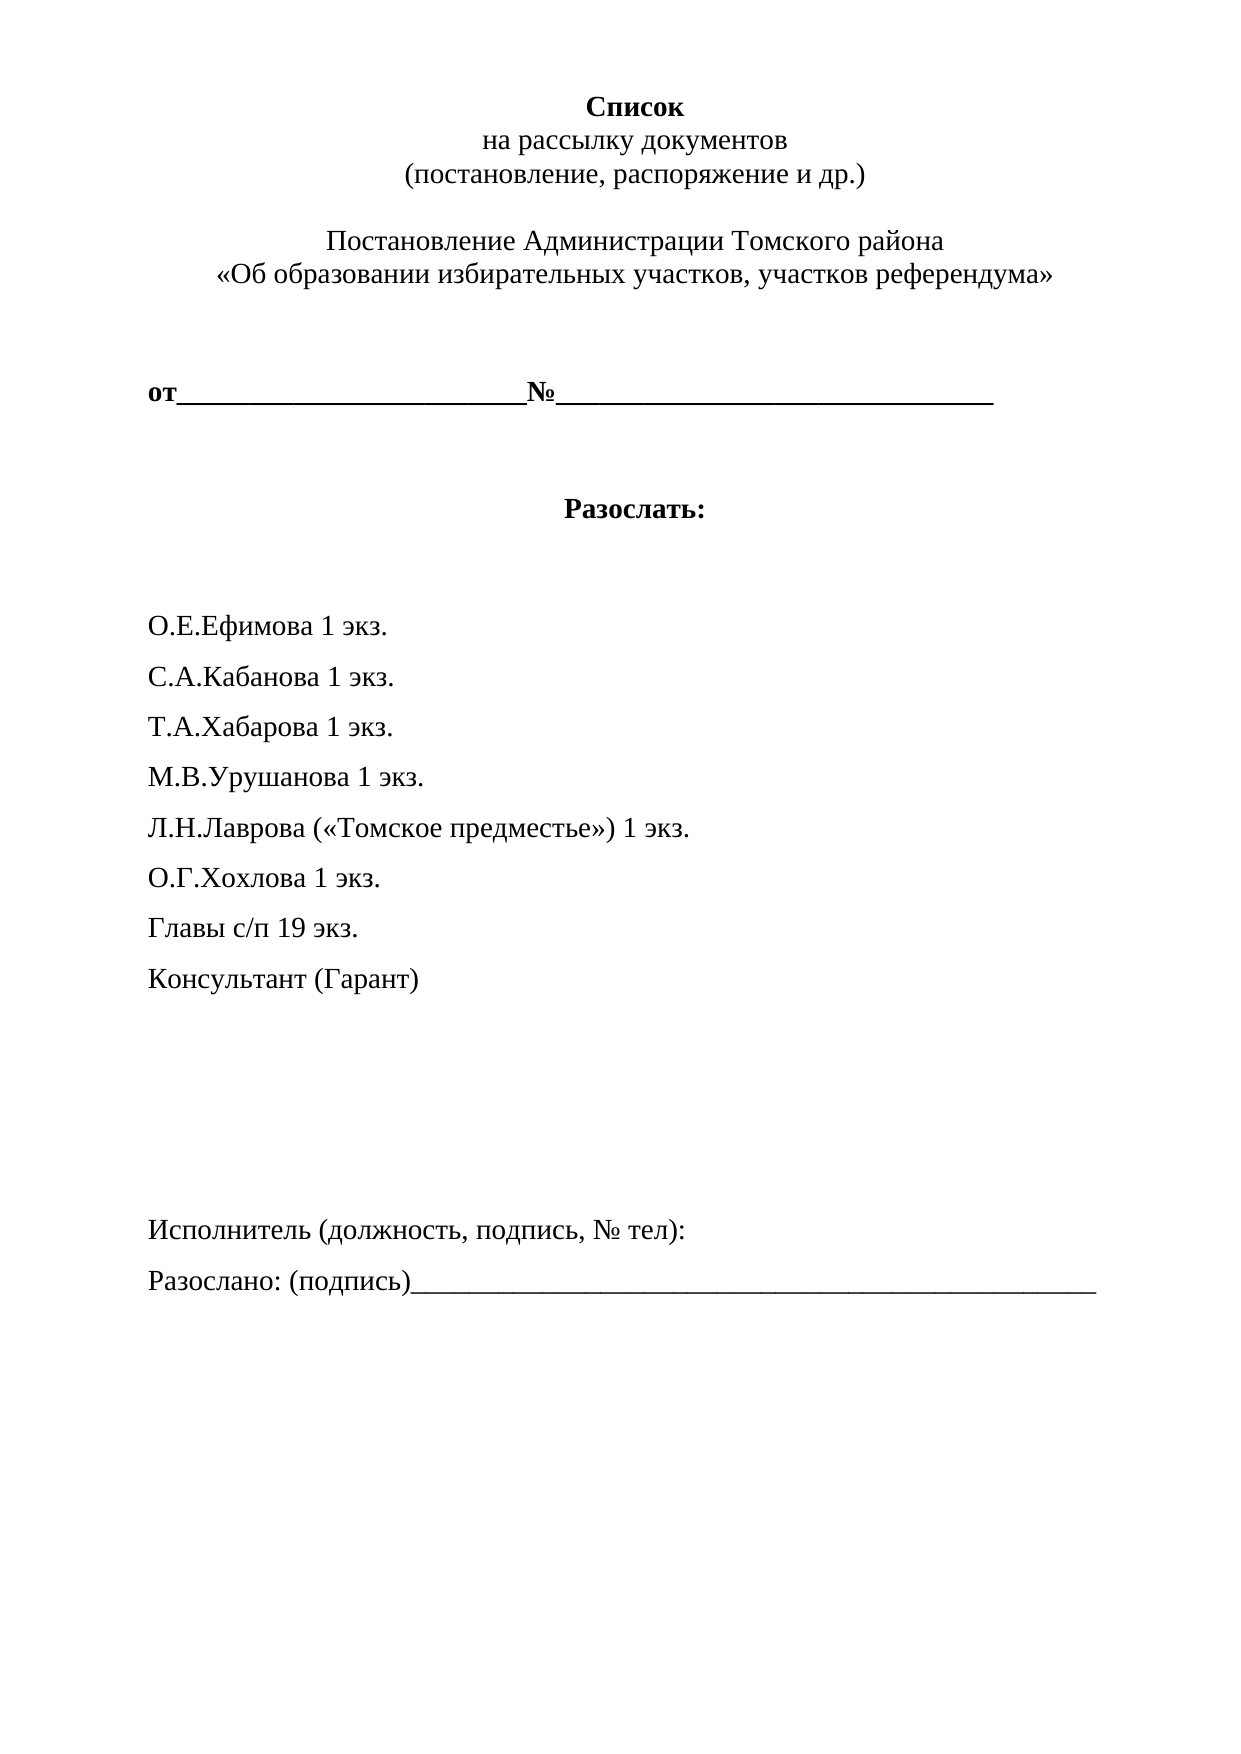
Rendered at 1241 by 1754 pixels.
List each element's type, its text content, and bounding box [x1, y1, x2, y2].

text от________________________№______________________________ [148, 374, 1122, 407]
text Список [148, 89, 1122, 122]
text О.Г.Хохлова 1 экз. [148, 860, 1117, 894]
text Исполнитель (должность, подпись, № тел): [148, 1212, 1117, 1246]
text М.В.Урушанова 1 экз. [148, 759, 1117, 793]
text О.Е.Ефимова 1 экз. [148, 608, 1122, 642]
text Т.А.Хабарова 1 экз. [148, 709, 1117, 743]
text Разослано: (подпись)_______________________________________________ [148, 1263, 1117, 1296]
text (постановление, распоряжение и др.) [148, 156, 1122, 189]
text «Об образовании избирательных участков, участков референдума» [148, 256, 1122, 290]
text С.А.Кабанова 1 экз. [148, 659, 1117, 692]
text Консультант (Гарант) [148, 961, 1117, 994]
text Л.Н.Лаврова («Томское предместье») 1 экз. [148, 810, 1117, 843]
text Постановление Администрации Томского района [148, 223, 1122, 256]
text Разослать: [148, 491, 1122, 525]
text Главы с/п 19 экз. [148, 910, 1117, 944]
text на рассылку документов [148, 122, 1122, 156]
